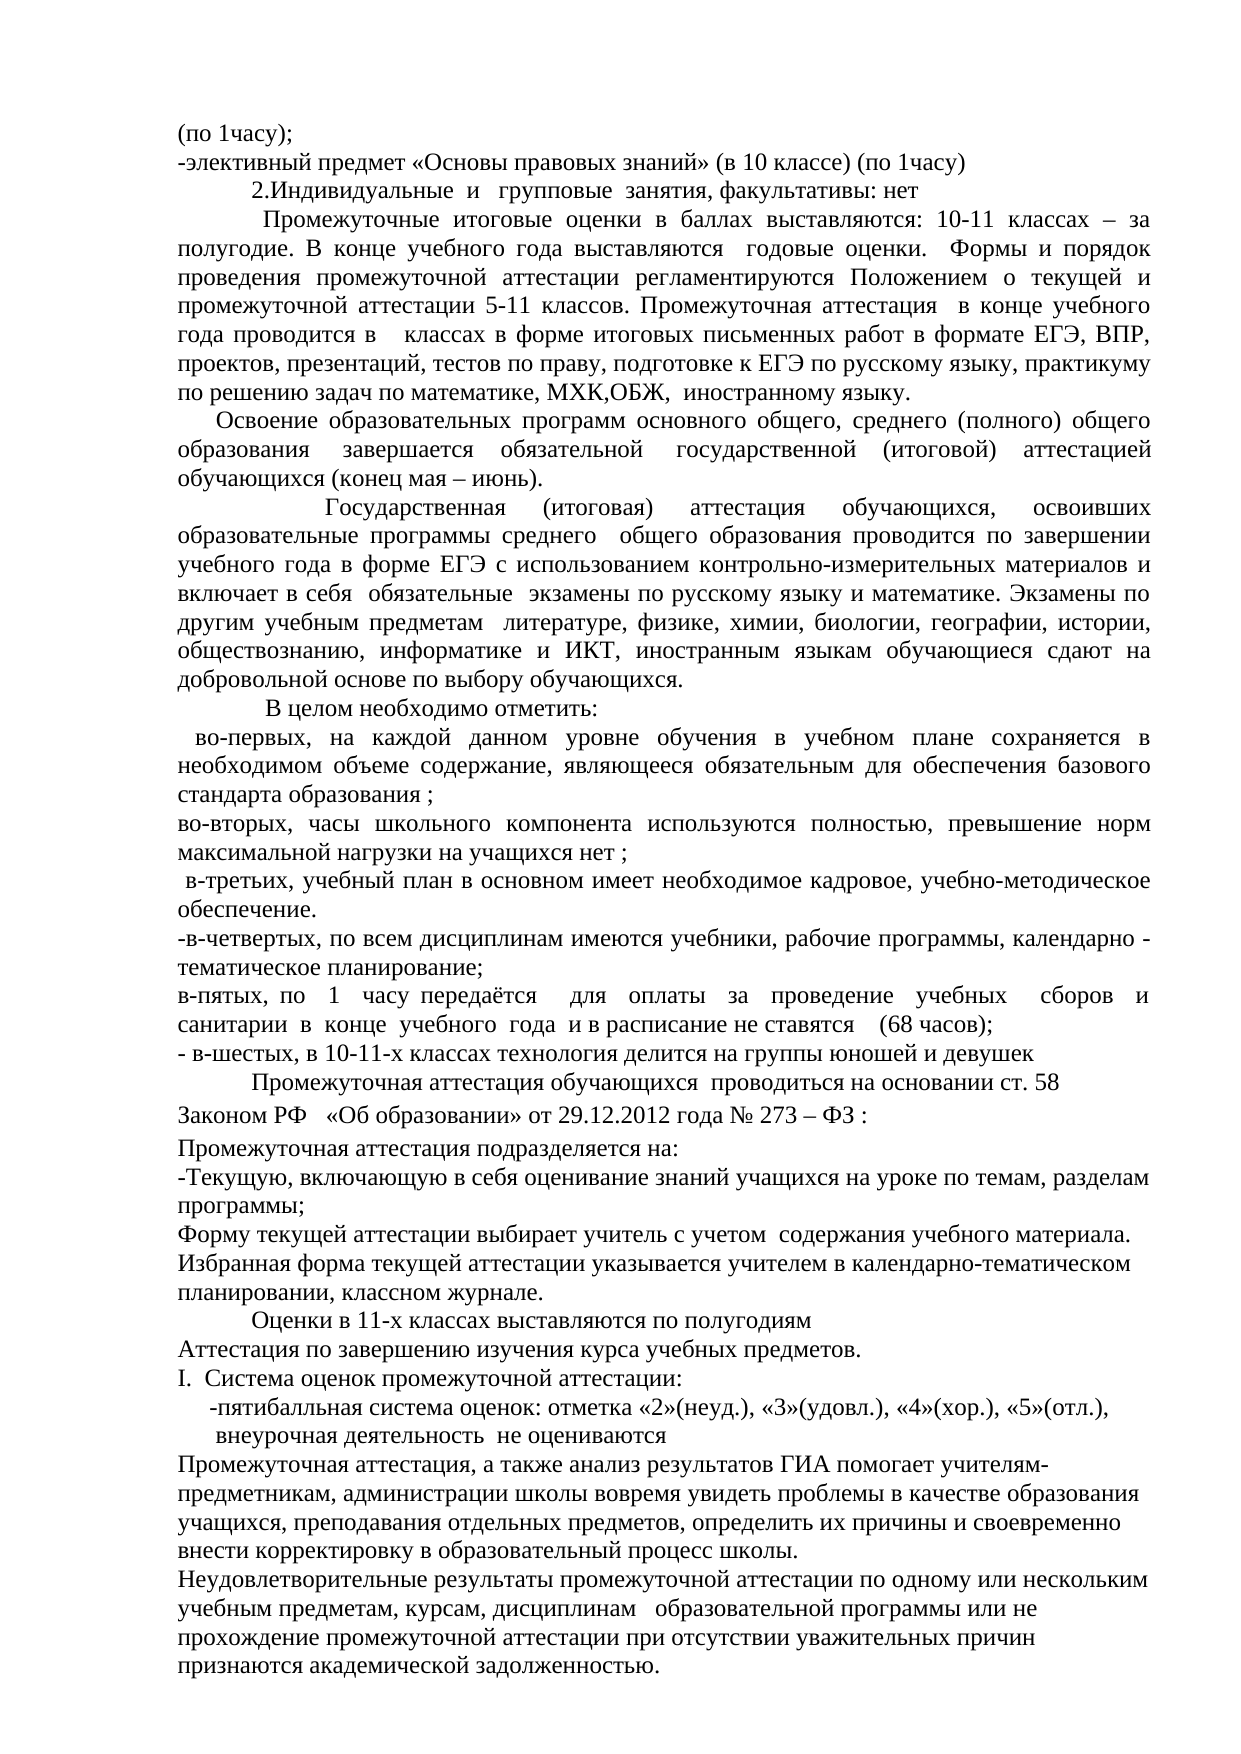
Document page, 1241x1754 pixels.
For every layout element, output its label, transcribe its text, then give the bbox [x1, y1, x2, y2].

text в-третьих, учебный план в основном имеет необходимое кадровое, учебно-методическое обеспечение. [177, 866, 1152, 923]
text -элективный предмет «Основы правовых знаний» (в 10 классе) (по 1часу) [177, 147, 1152, 176]
text -в-четвертых, по всем дисциплинам имеются учебники, рабочие программы, календарно - тематическое планирование; [177, 923, 1152, 981]
text Оценки в 11-х классах выставляются по полугодиям [177, 1305, 1152, 1334]
text В целом необходимо отметить: [177, 693, 1152, 722]
text в-пятых, по 1 часу передаётся для оплаты за проведение учебных сборов и санитарии в конце учебного года и в расписание не ставятся (68 часов); [177, 981, 1152, 1038]
text Промежуточная аттестация, а также анализ результатов ГИА помогает учителям-предметникам, администрации школы вовремя увидеть проблемы в качестве образования учащихся, преподавания отдельных предметов, определить их причины и своевременно внести корректировку в образовательный процесс школы. [177, 1449, 1152, 1564]
text Аттестация по завершению изучения курса учебных предметов. [177, 1334, 1152, 1363]
text внеурочная деятельность не оцениваются [177, 1420, 1152, 1449]
text Освоение образовательных программ основного общего, среднего (полного) общего образования завершается обязательной государственной (итоговой) аттестацией обучающихся (конец мая – июнь). [177, 406, 1152, 492]
text Промежуточная аттестация подразделяется на: [177, 1133, 1152, 1162]
text 2.Индивидуальные и групповые занятия, факультативы: нет [177, 176, 1152, 204]
text во-первых, на каждой данном уровне обучения в учебном плане сохраняется в необходимом объеме содержание, являющееся обязательным для обеспечения базового стандарта образования ; [177, 722, 1152, 808]
text - в-шестых, в 10-11-х классах технология делится на группы юношей и девушек [177, 1038, 1152, 1067]
text (по 1часу); [177, 118, 1152, 147]
text во-вторых, часы школьного компонента используются полностью, превышение норм максимальной нагрузки на учащихся нет ; [177, 808, 1152, 866]
text I. Система оценок промежуточной аттестации: [177, 1363, 1152, 1392]
text Промежуточные итоговые оценки в баллах выставляются: 10-11 классах – за полугодие. В конце учебного года выставляются годовые оценки. Формы и порядок проведения промежуточной аттестации регламентируются Положением о текущей и промежуточной аттестации 5-11 классов. Промежуточная аттестация в конце учебного года проводится в классах в форме итоговых письменных работ в формате ЕГЭ, ВПР, проектов, презентаций, тестов по праву, подготовке к ЕГЭ по русскому языку, практикуму по решению задач по математике, МХК,ОБЖ, иностранному языку. [177, 204, 1152, 406]
text -пятибалльная система оценок: отметка «2»(неуд.), «3»(удовл.), «4»(хор.), «5»(отл.), [177, 1392, 1152, 1420]
text Промежуточная аттестация обучающихся проводиться на основании ст. 58 Законом РФ «Об образовании» от 29.12.2012 года № 273 – ФЗ : [177, 1067, 1152, 1129]
text -Текущую, включающую в себя оценивание знаний учащихся на уроке по темам, разделам программы; [177, 1162, 1152, 1219]
text Форму текущей аттестации выбирает учитель с учетом содержания учебного материала. Избранная форма текущей аттестации указывается учителем в календарно-тематическом планировании, классном журнале. [177, 1219, 1152, 1305]
text Государственная (итоговая) аттестация обучающихся, освоивших образовательные программы среднего общего образования проводится по завершении учебного года в форме ЕГЭ с использованием контрольно-измерительных материалов и включает в себя обязательные экзамены по русскому языку и математике. Экзамены по другим учебным предметам литературе, физике, химии, биологии, географии, истории, обществознанию, информатике и ИКТ, иностранным языкам обучающиеся сдают на добровольной основе по выбору обучающихся. [177, 492, 1152, 693]
text Неудовлетворительные результаты промежуточной аттестации по одному или нескольким учебным предметам, курсам, дисциплинам образовательной программы или не прохождение промежуточной аттестации при отсутствии уважительных причин признаются академической задолженностью. [177, 1564, 1152, 1679]
